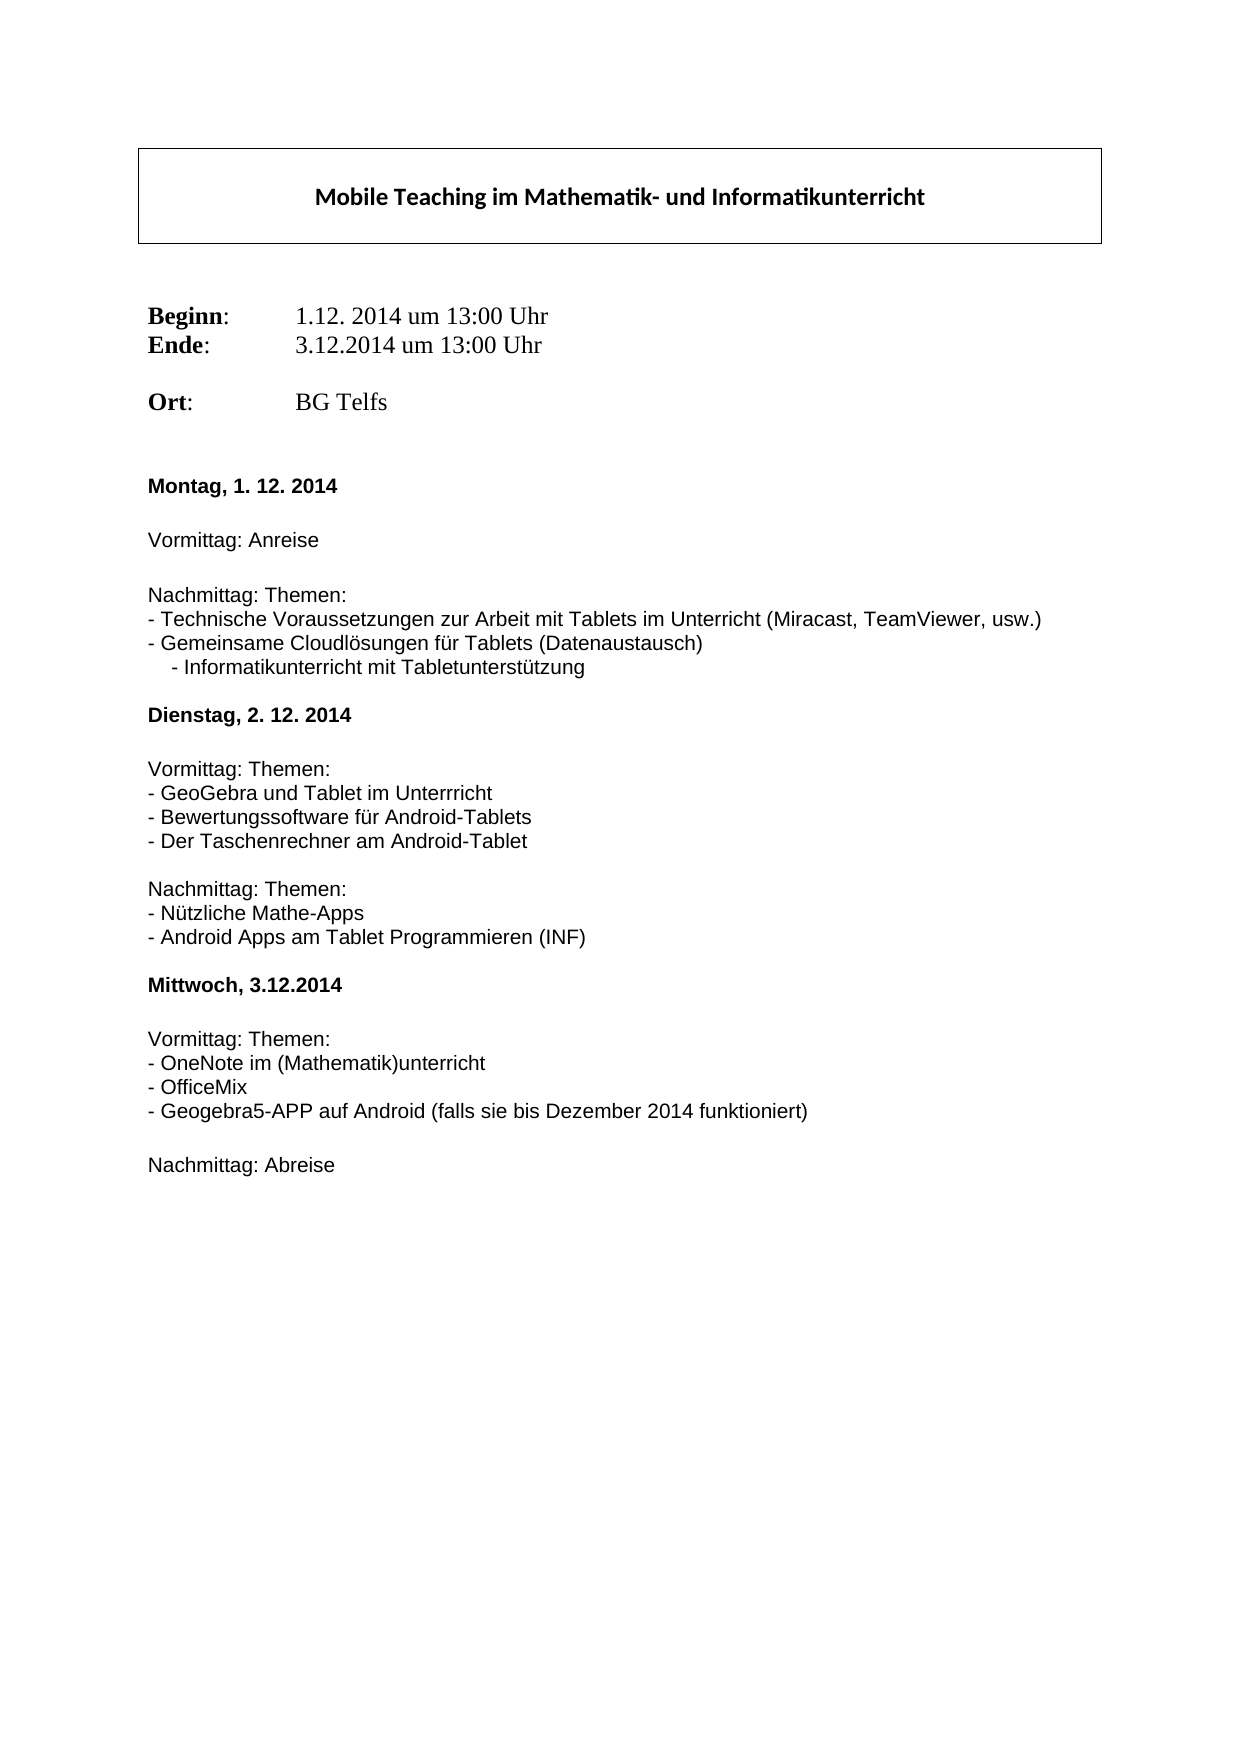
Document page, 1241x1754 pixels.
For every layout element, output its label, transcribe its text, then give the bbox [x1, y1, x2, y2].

text Montag, 1. 12. 2014 [148, 474, 1093, 528]
text Nachmittag: Themen: - Nützliche Mathe-Apps - Android Apps am Tablet Programmieren (INF) Mittwoch, 3.12.2014 [148, 877, 1093, 1027]
text Nachmittag: Themen: - Technische Voraussetzungen zur Arbeit mit Tablets im Unterricht (Miracast, TeamViewer, usw.) - Gemeinsame Cloudlösungen für Tablets (Datenaustausch) - Informatikunterricht mit Tabletunterstützung Dienstag, 2. 12. 2014 [148, 583, 1093, 757]
text Nachmittag: Abreise [148, 1153, 1093, 1177]
text Ort: BG Telfs [148, 359, 1093, 416]
text Mobile Teaching im Mathematik- und Informatikunterricht [148, 181, 1093, 212]
text Vormittag: Themen: - GeoGebra und Tablet im Unterrricht - Bewertungssoftware für Android-Tablets - Der Taschenrechner am Android-Tablet [148, 757, 1093, 853]
text Beginn: 1.12. 2014 um 13:00 Uhr Ende: 3.12.2014 um 13:00 Uhr [148, 272, 1093, 359]
text Vormittag: Anreise [148, 528, 1093, 583]
text Vormittag: Themen: - OneNote im (Mathematik)unterricht - OfficeMix - Geogebra5-APP auf Android (falls sie bis Dezember 2014 funktioniert) [148, 1027, 1093, 1153]
